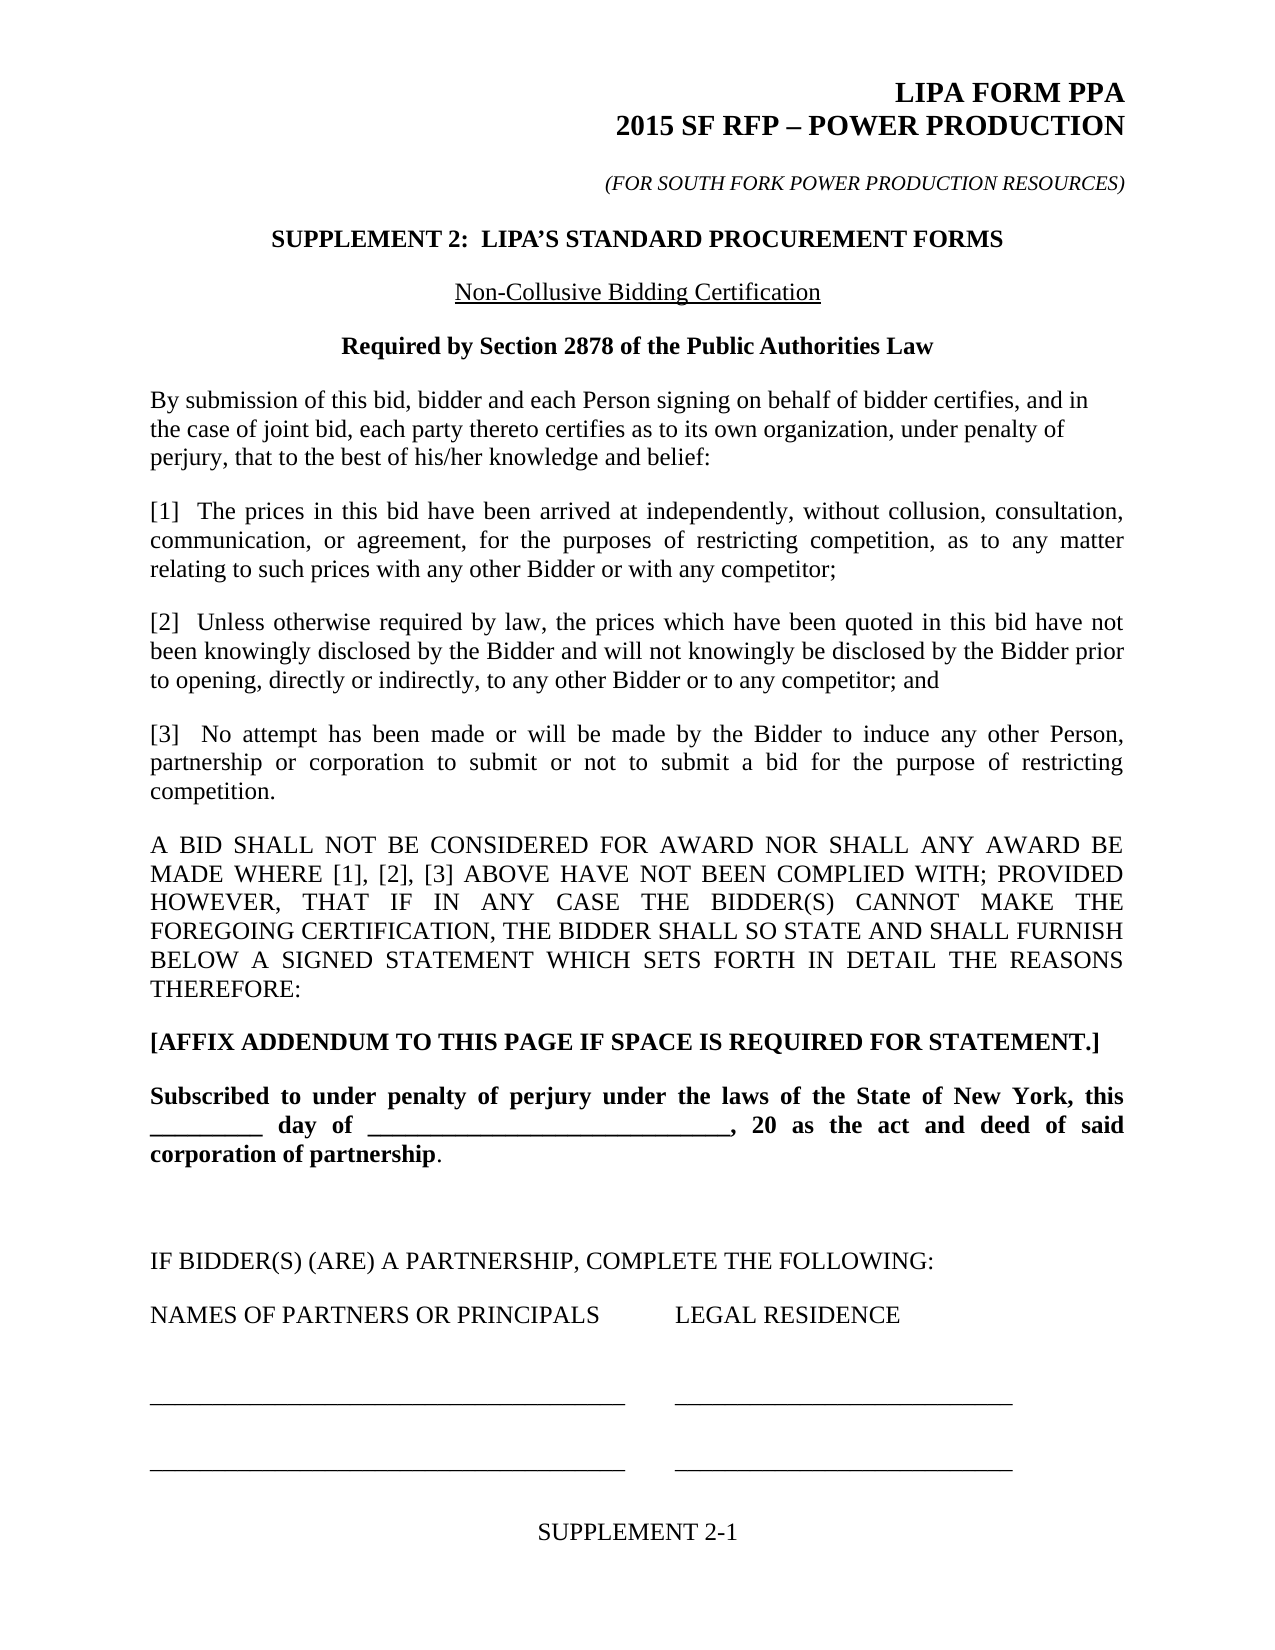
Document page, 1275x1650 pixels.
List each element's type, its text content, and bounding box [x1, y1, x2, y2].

text Subscribed to under penalty of perjury under the laws of the State of New York, this _________ day of _____________________________, 20 as the act and deed of said corporation of partnership. [150, 1081, 1125, 1167]
text A BID SHALL NOT BE CONSIDERED FOR AWARD NOR SHALL ANY AWARD BE MADE WHERE [1], [2], [3] ABOVE HAVE NOT BEEN COMPLIED WITH; PROVIDED HOWEVER, THAT IF IN ANY CASE THE BIDDER(S) CANNOT MAKE THE FOREGOING CERTIFICATION, THE BIDDER SHALL SO STATE AND SHALL FURNISH BELOW A SIGNED STATEMENT WHICH SETS FORTH IN DETAIL THE REASONS THEREFORE: [150, 830, 1125, 1002]
text NAMES OF PARTNERS OR PRINCIPALS LEGAL RESIDENCE [150, 1300, 1125, 1329]
title SUPPLEMENT 2: LIPA’S STANDARD PROCUREMENT FORMS [150, 224, 1125, 252]
text By submission of this bid, bidder and each Person signing on behalf of bidder certifies, and in the case of joint bid, each party thereto certifies as to its own organization, under penalty of perjury, that to the best of his/her knowledge and belief: [150, 385, 1125, 471]
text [150, 1379, 1125, 1407]
text [1] The prices in this bid have been arrived at independently, without collusion, consultation, communication, or agreement, for the purposes of restricting competition, as to any matter relating to such prices with any other Bidder or with any competitor; [150, 496, 1125, 582]
text Non-Collusive Bidding Certification [150, 277, 1125, 306]
text IF BIDDER(S) (ARE) A PARTNERSHIP, COMPLETE THE FOLLOWING: [150, 1246, 1125, 1275]
text [2] Unless otherwise required by law, the prices which have been quoted in this bid have not been knowingly disclosed by the Bidder and will not knowingly be disclosed by the Bidder prior to opening, directly or indirectly, to any other Bidder or to any competitor; and [150, 607, 1125, 694]
text [AFFIX ADDENDUM TO THIS PAGE IF SPACE IS REQUIRED FOR STATEMENT.] [150, 1027, 1125, 1056]
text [150, 1445, 1125, 1474]
text [3] No attempt has been made or will be made by the Bidder to induce any other Person, partnership or corporation to submit or not to submit a bid for the purpose of restricting competition. [150, 719, 1125, 805]
title Required by Section 2878 of the Public Authorities Law [150, 331, 1125, 360]
